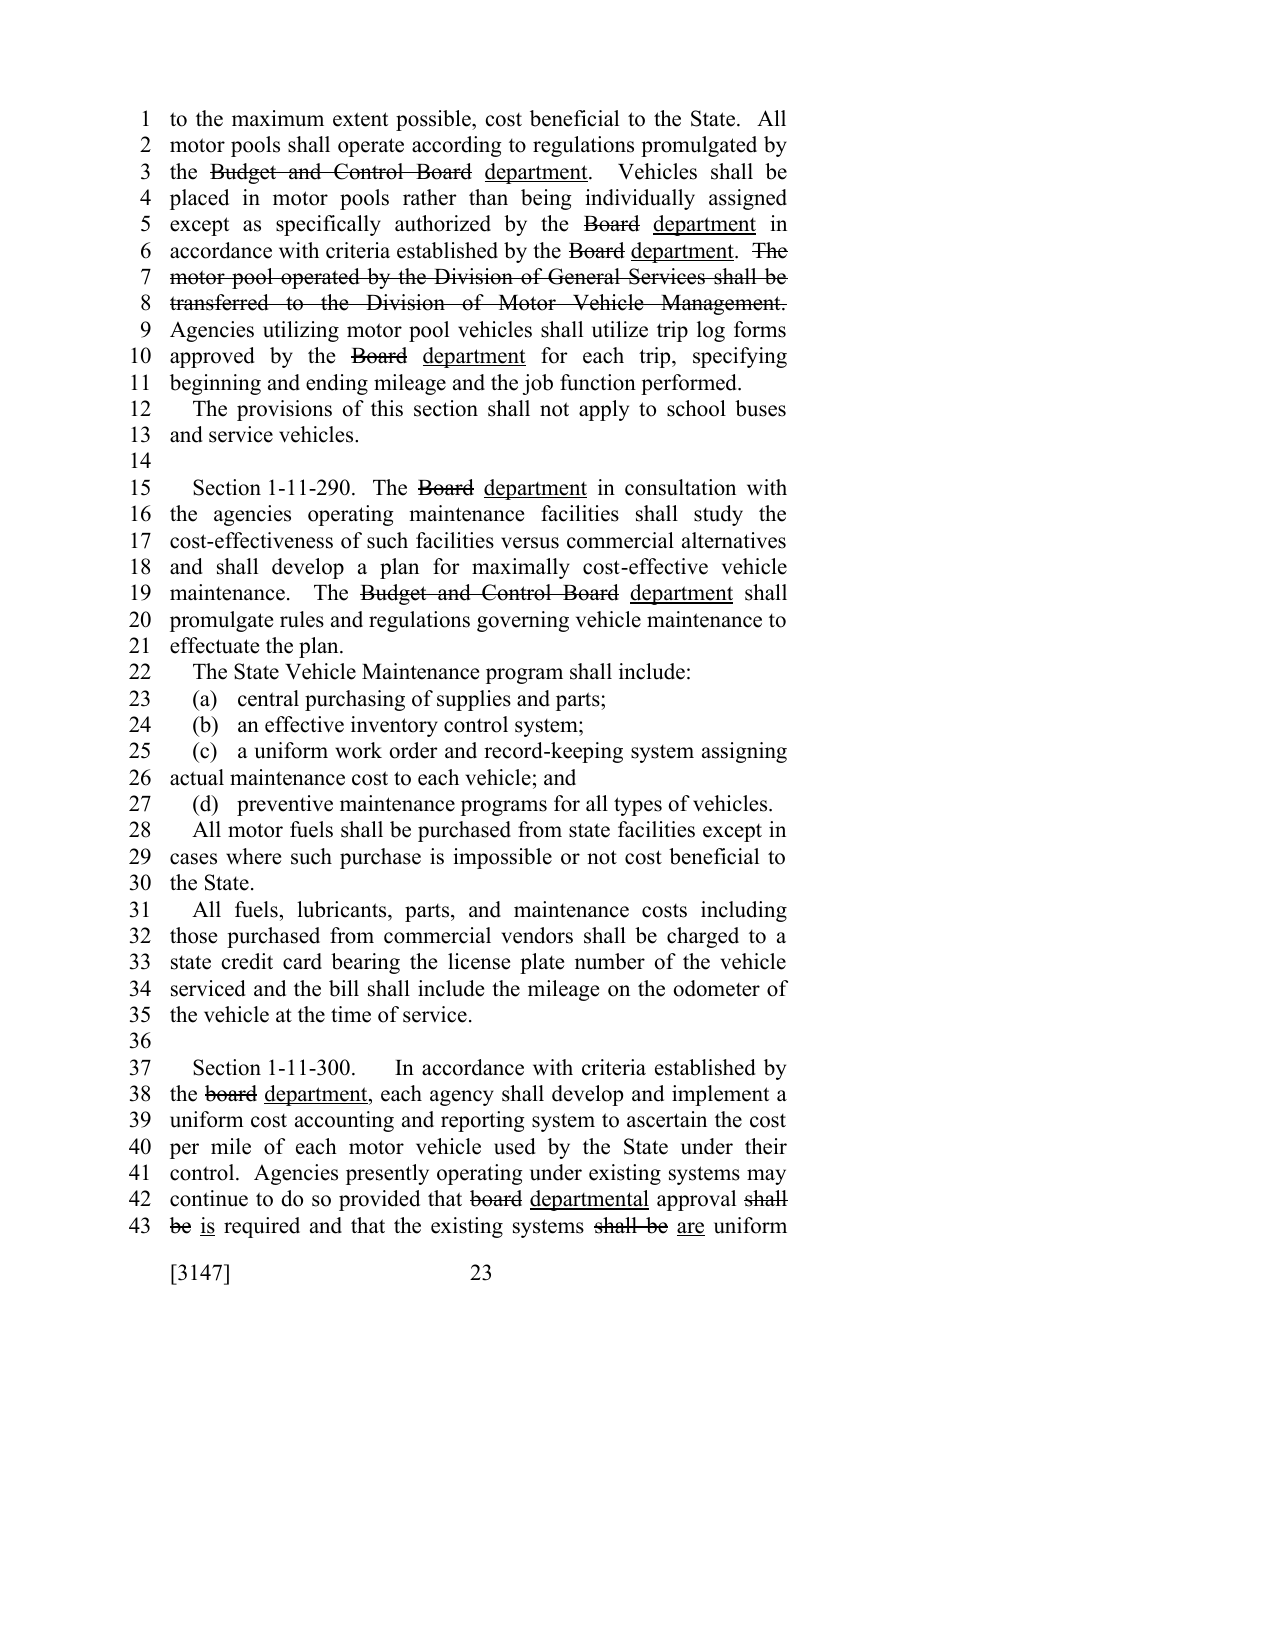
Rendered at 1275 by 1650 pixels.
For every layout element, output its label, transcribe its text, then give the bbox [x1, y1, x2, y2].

text The State Vehicle Maintenance program shall include: [169, 658, 787, 685]
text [169, 105, 787, 278]
text (a) central purchasing of supplies and parts; [169, 685, 787, 711]
text (d) preventive maintenance programs for all types of vehicles. [169, 790, 787, 817]
text All motor fuels shall be purchased from state facilities except in cases where such purchase is impossible or not cost beneficial to the State. [169, 817, 787, 896]
text All fuels, lubricants, parts, and maintenance costs including those purchased from commercial vendors shall be charged to a state credit card bearing the license plate number of the vehicle serviced and the bill shall include the mileage on the odometer of the vehicle at the time of service. [169, 896, 787, 1027]
text Section 1-11-290. The Board department in consultation with the agencies operating maintenance facilities shall study the cost-effectiveness of such facilities versus commercial alternatives and shall develop a plan for maximally cost-effective vehicle maintenance. The Budget and Control Board department shall promulgate rules and regulations governing vehicle maintenance to effectuate the plan. [169, 474, 787, 658]
text (c) a uniform work order and record-keeping system assigning actual maintenance cost to each vehicle; and [169, 737, 787, 790]
text The provisions of this section shall not apply to school buses and service vehicles. [169, 395, 787, 448]
text (b) an effective inventory control system; [169, 711, 787, 737]
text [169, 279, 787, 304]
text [169, 1054, 787, 1238]
